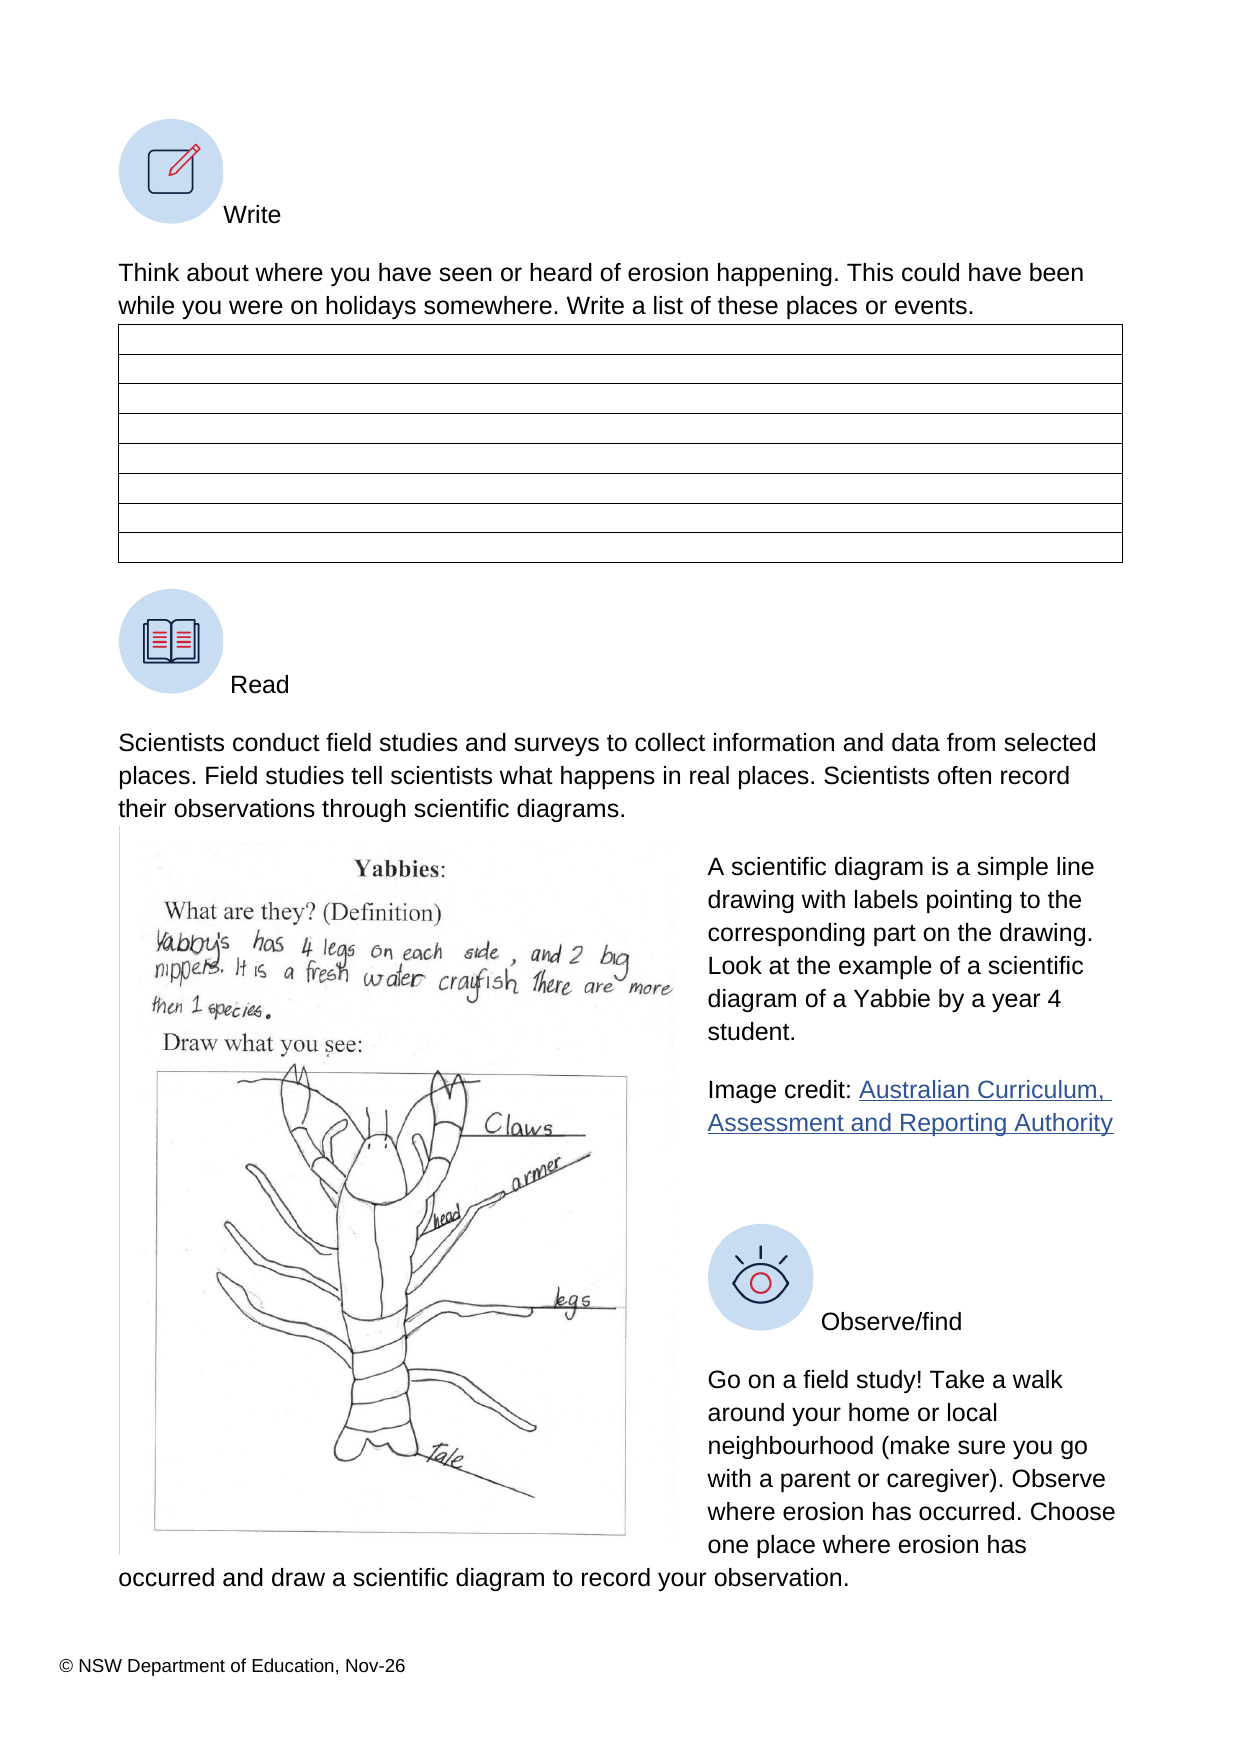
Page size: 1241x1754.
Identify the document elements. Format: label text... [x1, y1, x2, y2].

picture [118, 826, 689, 1555]
text Image credit: Australian Curriculum, Assessment and Reporting Authority [689, 1075, 1122, 1137]
table_cell [119, 533, 1122, 562]
picture [118, 588, 224, 694]
table_cell [119, 414, 1122, 443]
table_cell [119, 504, 1122, 532]
text Go on a field study! Take a walk around your home or local neighbourhood (make sure you go with a parent or caregiver). Observe where erosion has occurred. Choose one place where erosion has occurred and draw a scientific diagram to record your observation. [118, 1365, 1122, 1592]
picture [118, 118, 224, 224]
table_cell [119, 355, 1122, 383]
text Write [118, 118, 1122, 228]
text Scientists conduct field studies and surveys to collect information and data from selected places. Field studies tell scientists what happens in real places. Scientists often record their observations through scientific diagrams. [118, 728, 1122, 822]
table_header [119, 325, 1122, 353]
text A scientific diagram is a simple line drawing with labels pointing to the corresponding part on the drawing. Look at the example of a scientific diagram of a Yabbie by a year 4 student. [689, 852, 1122, 1046]
text Observe/find [689, 1224, 1122, 1336]
text Think about where you have seen or heard of erosion happening. This could have been while you were on holidays somewhere. Write a list of these places or events. [118, 258, 1122, 319]
table_cell [119, 474, 1122, 502]
text Read [118, 588, 1122, 698]
picture [707, 1223, 814, 1331]
table_cell [119, 384, 1122, 413]
table_cell [119, 444, 1122, 473]
